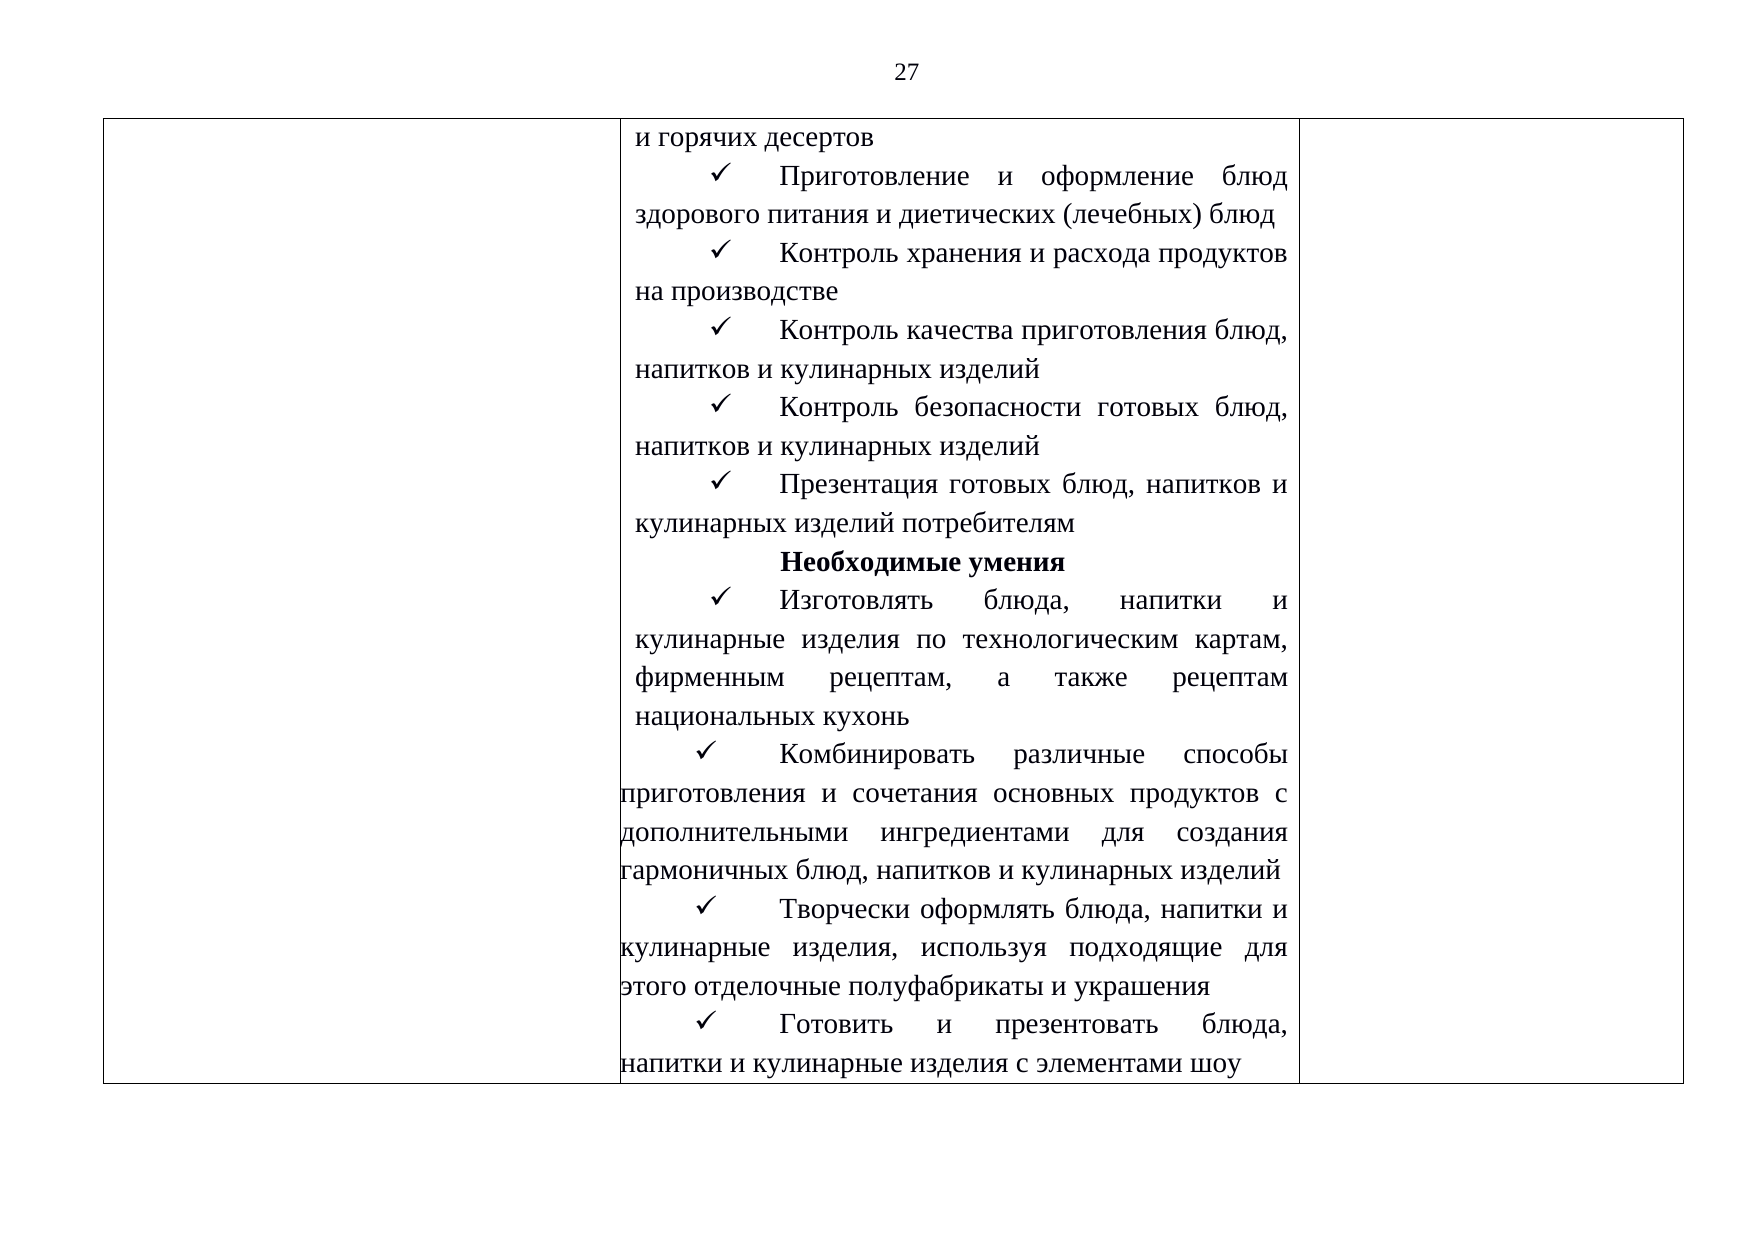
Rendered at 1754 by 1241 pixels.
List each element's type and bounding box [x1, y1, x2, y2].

table_cell [621, 119, 1299, 1083]
table_cell [104, 119, 620, 1083]
table_cell [1300, 119, 1683, 1083]
